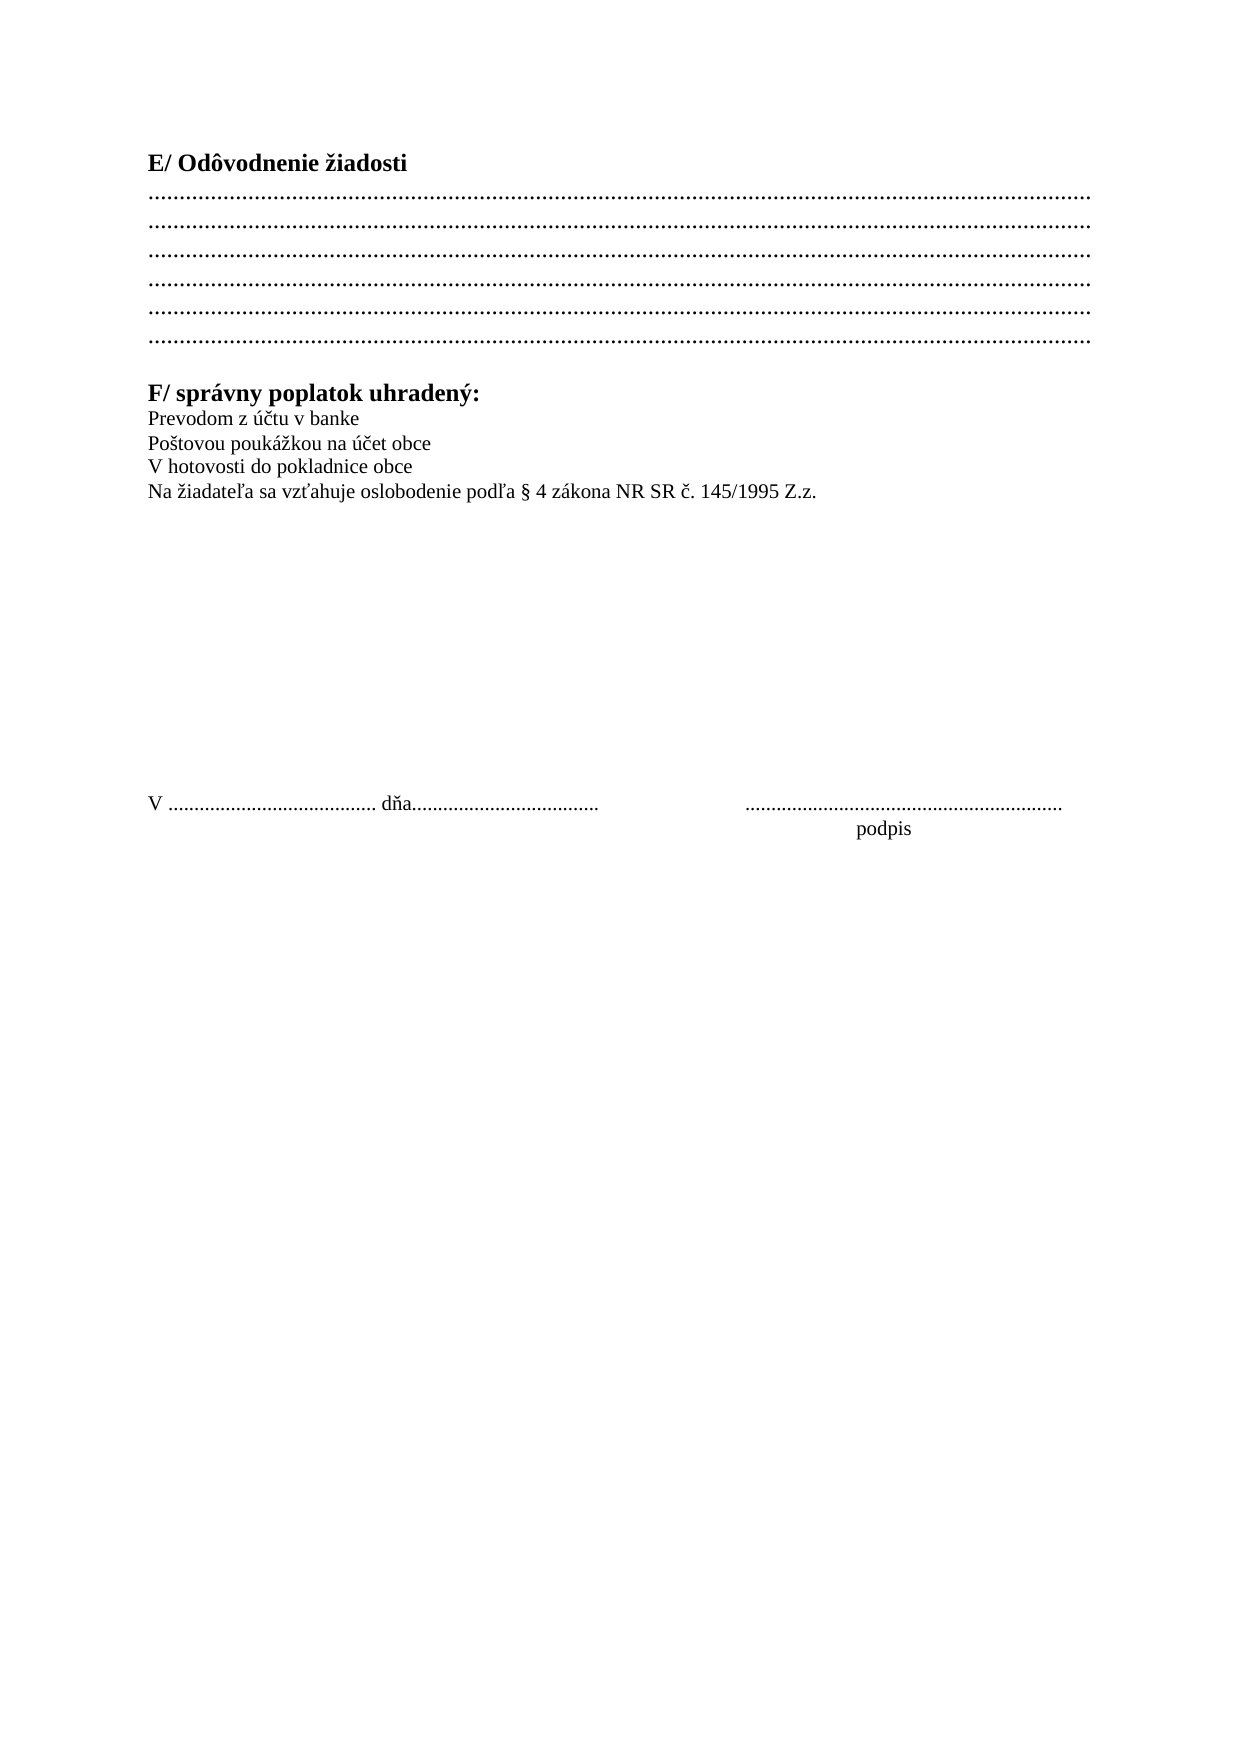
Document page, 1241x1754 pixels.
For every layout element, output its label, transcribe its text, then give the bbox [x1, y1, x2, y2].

text Poštovou poukážkou na účet obce [148, 430, 1093, 454]
text V ........................................ dňa.................................... ............................................................. [148, 791, 1093, 815]
text Prevodom z účtu v banke [148, 406, 1093, 430]
text V hotovosti do pokladnice obce [148, 454, 1093, 478]
text .......................................................................................................................................................................................................................................................................................................................................................................................................................................................................................................................................................................................................................................................................................................................................................................................................................................................................................................................................... [148, 176, 1093, 349]
text Na žiadateľa sa vzťahuje oslobodenie podľa § 4 zákona NR SR č. 145/1995 Z.z. [148, 478, 1093, 503]
subtitle E/ Odôvodnenie žiadosti [148, 148, 1093, 176]
text F/ správny poplatok uhradený: [148, 378, 1093, 406]
text podpis [148, 815, 1093, 839]
